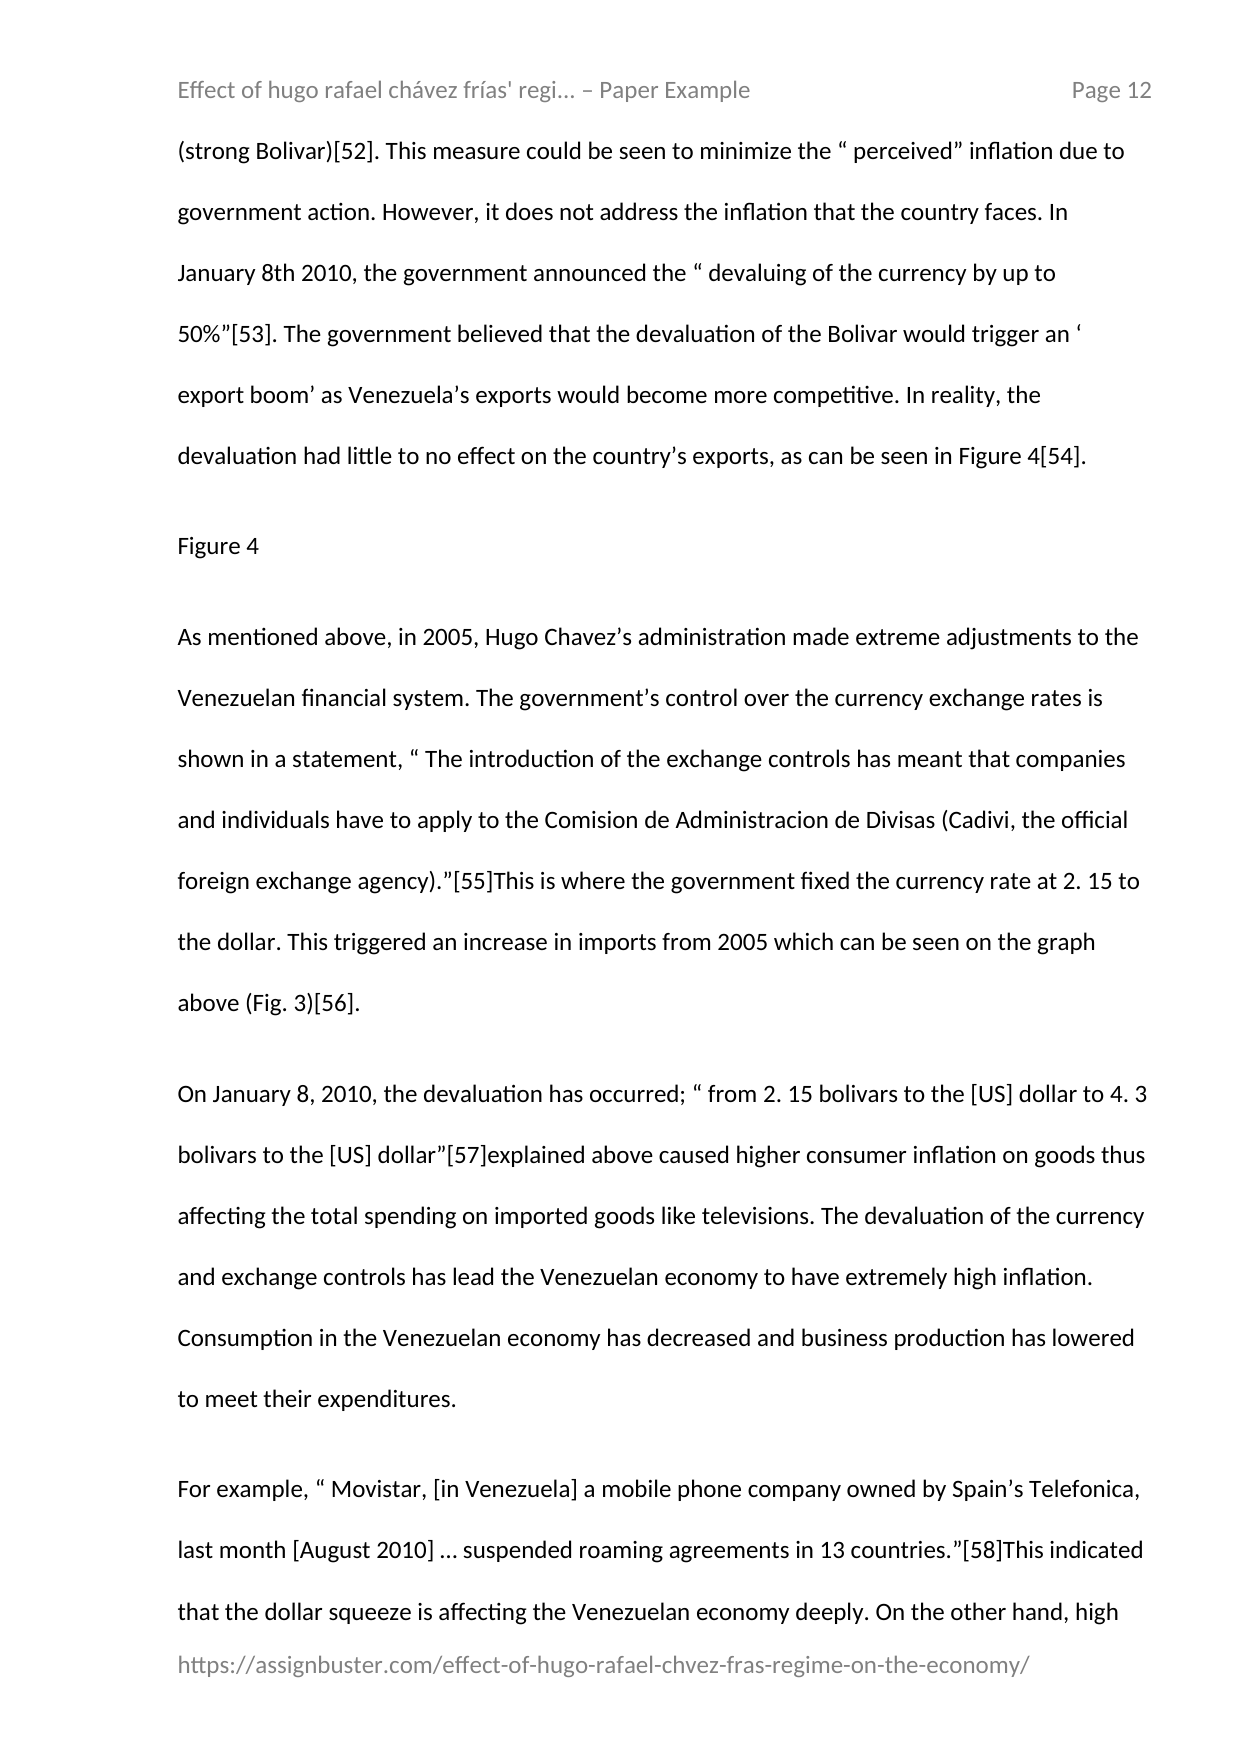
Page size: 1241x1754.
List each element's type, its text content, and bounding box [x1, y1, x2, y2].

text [177, 135, 1152, 471]
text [177, 1473, 1152, 1626]
text Figure 4 [177, 531, 1152, 561]
text As mentioned above, in 2005, Hugo Chavez’s administration made extreme adjustments to the Venezuelan financial system. The government’s control over the currency exchange rates is shown in a statement, “ The introduction of the exchange controls has meant that companies and individuals have to apply to the Comision de Administracion de Divisas (Cadivi, the official foreign exchange agency).”[55]This is where the government fixed the currency rate at 2. 15 to the dollar. This triggered an increase in imports from 2005 which can be seen on the graph above (Fig. 3)[56]. [177, 621, 1152, 1018]
text On January 8, 2010, the devaluation has occurred; “ from 2. 15 bolivars to the [US] dollar to 4. 3 bolivars to the [US] dollar”[57]explained above caused higher consumer inflation on goods thus affecting the total spending on imported goods like televisions. The devaluation of the currency and exchange controls has lead the Venezuelan economy to have extremely high inflation. Consumption in the Venezuelan economy has decreased and business production has lowered to meet their expenditures. [177, 1078, 1152, 1413]
